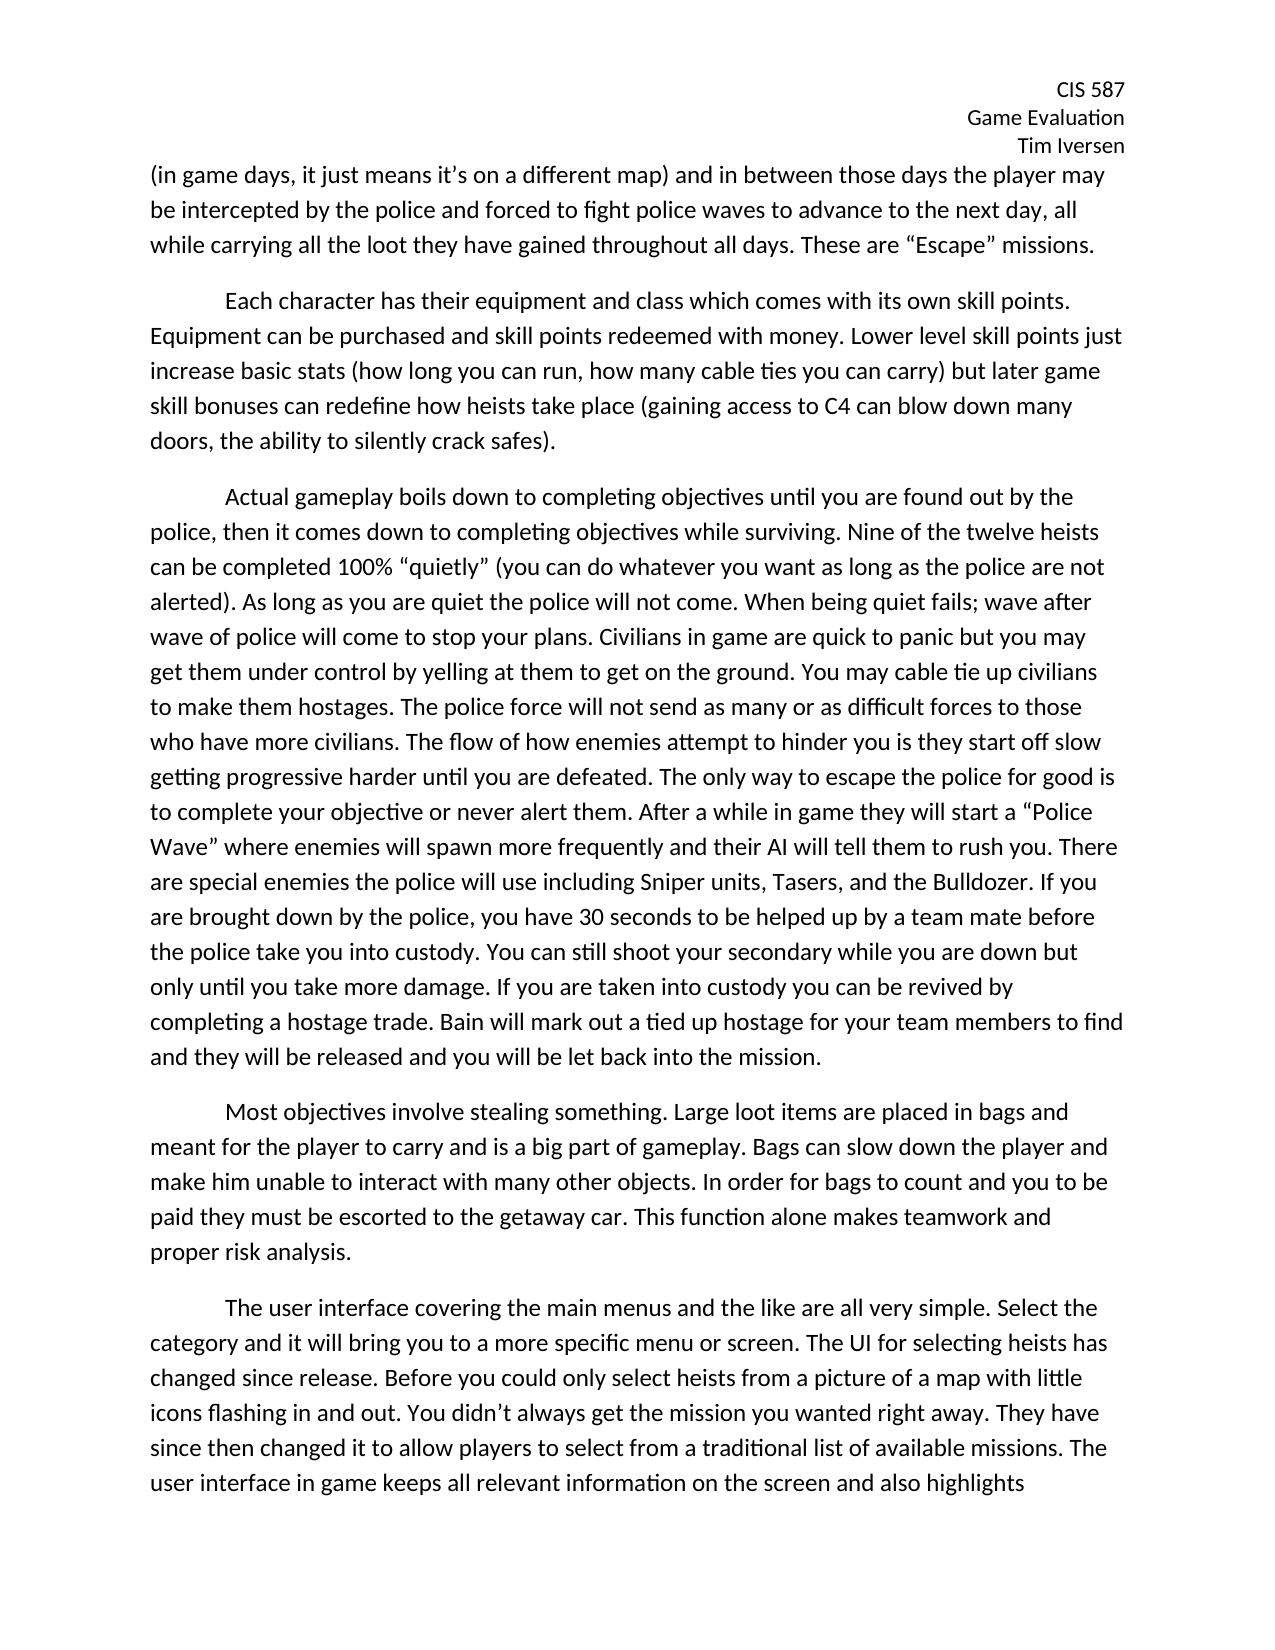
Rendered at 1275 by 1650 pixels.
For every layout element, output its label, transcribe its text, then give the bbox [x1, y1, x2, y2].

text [150, 159, 1125, 259]
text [150, 1292, 1125, 1498]
text Actual gameplay boils down to completing objectives until you are found out by the police, then it comes down to completing objectives while surviving. Nine of the twelve heists can be completed 100% “quietly” (you can do whatever you want as long as the police are not alerted). As long as you are quiet the police will not come. When being quiet fails; wave after wave of police will come to stop your plans. Civilians in game are quick to panic but you may get them under control by yelling at them to get on the ground. You may cable tie up civilians to make them hostages. The police force will not send as many or as difficult forces to those who have more civilians. The flow of how enemies attempt to hinder you is they start off slow getting progressive harder until you are defeated. The only way to escape the police for good is to complete your objective or never alert them. After a while in game they will start a “Police Wave” where enemies will spawn more frequently and their AI will tell them to rush you. There are special enemies the police will use including Sniper units, Tasers, and the Bulldozer. If you are brought down by the police, you have 30 seconds to be helped up by a team mate before the police take you into custody. You can still shoot your secondary while you are down but only until you take more damage. If you are taken into custody you can be revived by completing a hostage trade. Bain will mark out a tied up hostage for your team members to find and they will be released and you will be let back into the mission. [150, 481, 1125, 1071]
text Each character has their equipment and class which comes with its own skill points. Equipment can be purchased and skill points redeemed with money. Lower level skill points just increase basic stats (how long you can run, how many cable ties you can carry) but later game skill bonuses can redefine how heists take place (gaining access to C4 can blow down many doors, the ability to silently crack safes). [150, 285, 1125, 455]
text Most objectives involve stealing something. Large loot items are placed in bags and meant for the player to carry and is a big part of gameplay. Bags can slow down the player and make him unable to interact with many other objects. In order for bags to count and you to be paid they must be escorted to the getaway car. This function alone makes teamwork and proper risk analysis. [150, 1097, 1125, 1267]
